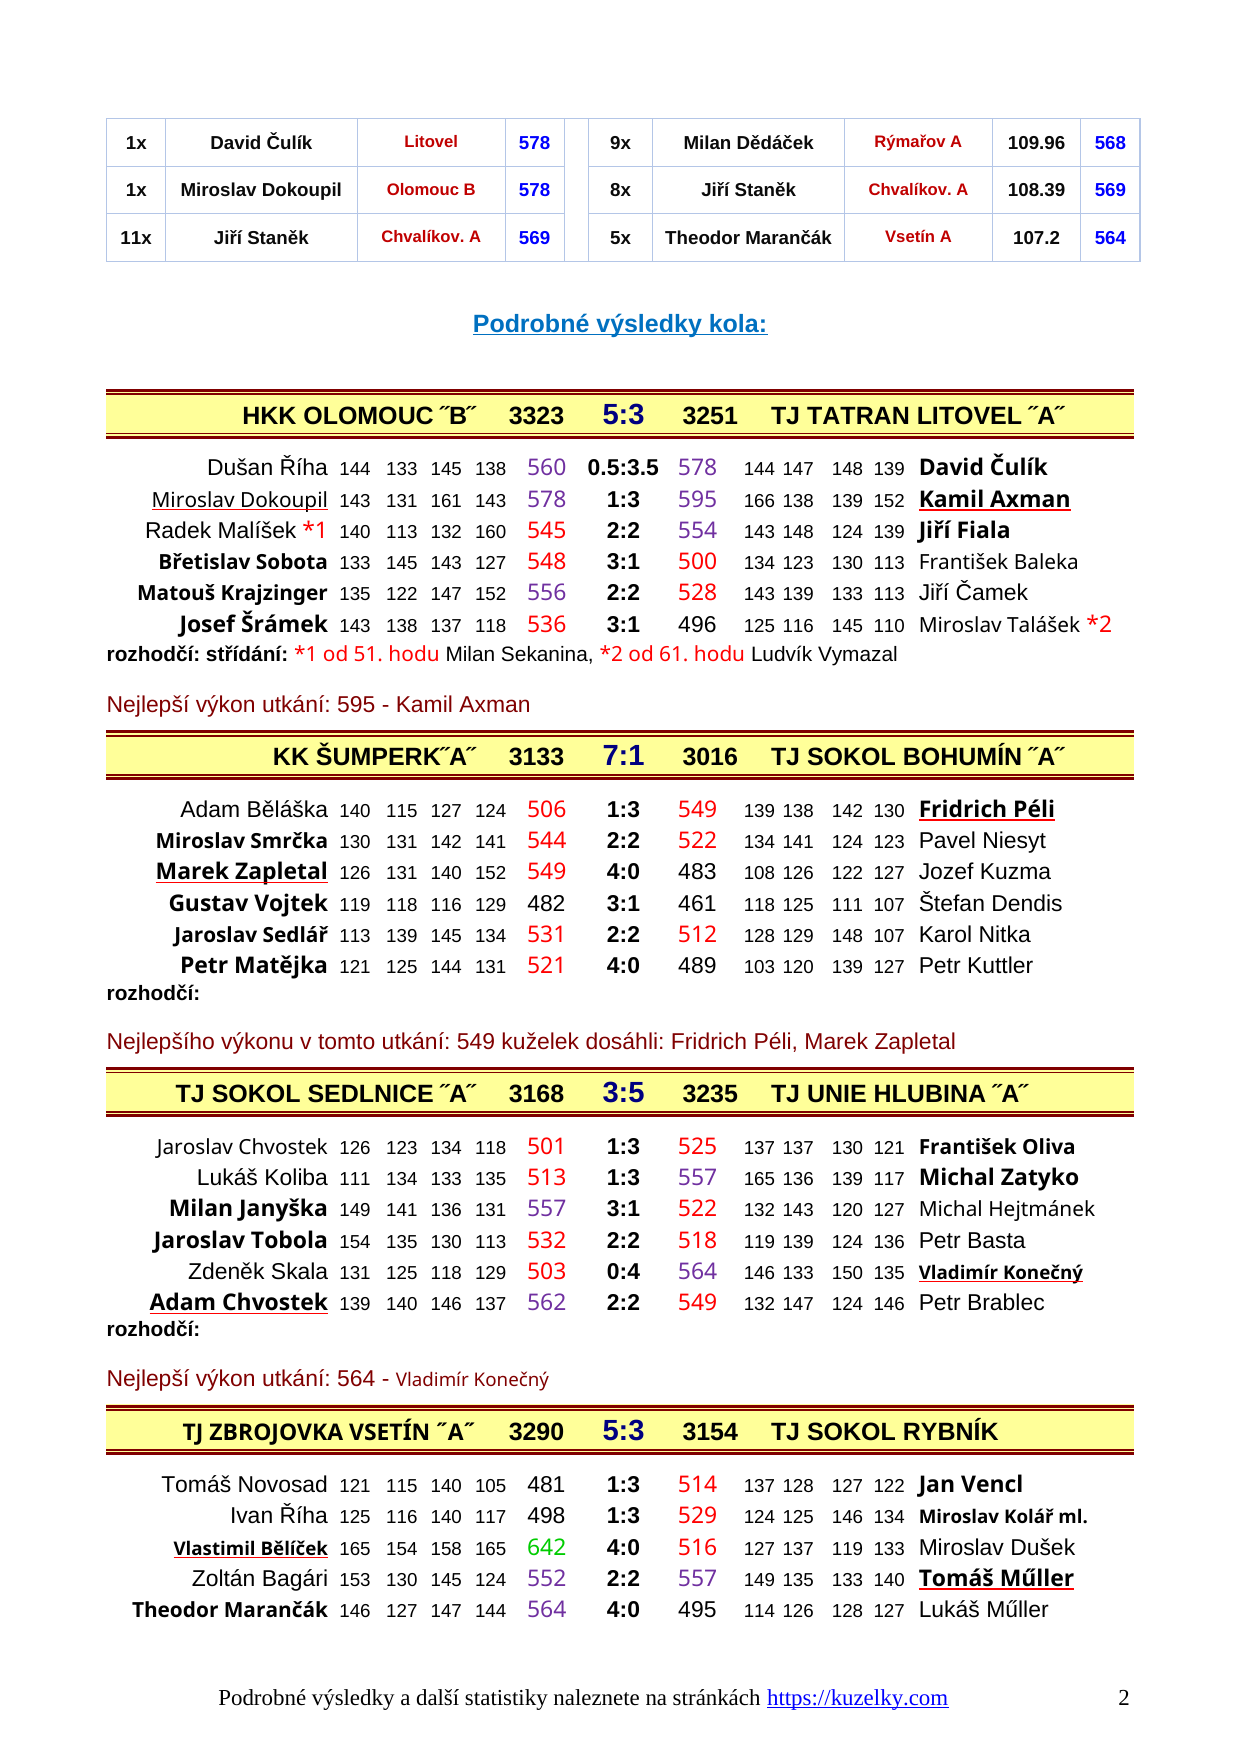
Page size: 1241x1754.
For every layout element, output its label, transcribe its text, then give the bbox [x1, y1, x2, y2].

table_cell 578 [506, 119, 564, 166]
table_cell 9x [589, 119, 652, 166]
text Matouš Krajzinger 135 122 147 152 556 2:2 528 143 139 133 113 Jiří Čamek [106, 576, 1134, 608]
table_cell Theodor Marančák [653, 214, 844, 261]
text Adam Chvostek 139 140 146 137 562 2:2 549 132 147 124 146 Petr Brablec [106, 1286, 1134, 1317]
text Josef Šrámek 143 138 137 118 536 3:1 496 125 116 145 110 Miroslav Talášek *2 [106, 608, 1134, 639]
text Theodor Marančák 146 127 147 144 564 4:0 495 114 126 128 127 Lukáš Műller [106, 1593, 1134, 1624]
text Podrobné výsledky kola: [94, 308, 1145, 337]
text Zoltán Bagári 153 130 145 124 552 2:2 557 149 135 133 140 Tomáš Műller [106, 1562, 1134, 1593]
text Gustav Vojtek 119 118 116 129 482 3:1 461 118 125 111 107 Štefan Dendis [106, 887, 1134, 918]
table_cell 107.2 [993, 214, 1080, 261]
table_cell 109.96 [993, 119, 1080, 166]
table_cell 569 [1081, 167, 1139, 213]
table_cell 11x [107, 214, 165, 261]
table_cell 5x [589, 214, 652, 261]
text Petr Matějka 121 125 144 131 521 4:0 489 103 120 139 127 Petr Kuttler [106, 949, 1134, 980]
text Vlastimil Bělíček 165 154 158 165 642 4:0 516 127 137 119 133 Miroslav Dušek [106, 1530, 1134, 1562]
text Ivan Říha 125 116 140 117 498 1:3 529 124 125 146 134 Miroslav Kolář ml. [106, 1499, 1134, 1530]
table_cell Rýmařov A [845, 119, 992, 166]
table_cell 108.39 [993, 167, 1080, 213]
text Jaroslav Sedlář 113 139 145 134 531 2:2 512 128 129 148 107 Karol Nitka [106, 918, 1134, 949]
table_cell Litovel [358, 119, 505, 166]
table_cell David Čulík [166, 119, 357, 166]
text Nejlepšího výkonu v tomto utkání: 549 kuželek dosáhli: Fridrich Péli, Marek Zapletal [106, 1028, 1134, 1054]
table_cell 1x [107, 119, 165, 166]
text rozhodčí: [106, 980, 1134, 1004]
table_cell Jiří Staněk [653, 167, 844, 213]
table_cell 8x [589, 167, 652, 213]
text rozhodčí: střídání: *1 od 51. hodu Milan Sekanina, *2 od 61. hodu Ludvík Vymazal [106, 639, 1134, 667]
text Miroslav Dokoupil 143 131 161 143 578 1:3 595 166 138 139 152 Kamil Axman [106, 483, 1134, 514]
table_cell Jiří Staněk [166, 214, 357, 261]
text Marek Zapletal 126 131 140 152 549 4:0 483 108 126 122 127 Jozef Kuzma [106, 855, 1134, 887]
table_cell 564 [1081, 214, 1139, 261]
text Jaroslav Tobola 154 135 130 113 532 2:2 518 119 139 124 136 Petr Basta [106, 1223, 1134, 1255]
table_cell 1x [107, 167, 165, 213]
text Zdeněk Skala 131 125 118 129 503 0:4 564 146 133 150 135 Vladimír Konečný [106, 1255, 1134, 1286]
table_cell Olomouc B [358, 167, 505, 213]
table_cell Vsetín A [845, 214, 992, 261]
text TJ Sokol Sedlnice ˝A˝ 3168 3:5 3235 TJ Unie Hlubina ˝A˝ [106, 1073, 1134, 1111]
text TJ Zbrojovka Vsetín ˝A˝ 3290 5:3 3154 TJ Sokol Rybník [106, 1411, 1134, 1449]
text Lukáš Koliba 111 134 133 135 513 1:3 557 165 136 139 117 Michal Zatyko [106, 1161, 1134, 1192]
text Radek Malíšek *1 140 113 132 160 545 2:2 554 143 148 124 139 Jiří Fiala [106, 514, 1134, 545]
text Adam Běláška 140 115 127 124 506 1:3 549 139 138 142 130 Fridrich Péli [106, 793, 1134, 824]
text HKK Olomouc ˝B˝ 3323 5:3 3251 TJ Tatran Litovel ˝A˝ [106, 395, 1134, 433]
table_cell Chvalíkov. A [845, 167, 992, 213]
text Dušan Říha 144 133 145 138 560 0.5:3.5 578 144 147 148 139 David Čulík [106, 451, 1134, 483]
text Nejlepší výkon utkání: 595 - Kamil Axman [106, 691, 1134, 718]
text Břetislav Sobota 133 145 143 127 548 3:1 500 134 123 130 113 František Baleka [106, 545, 1134, 576]
text KK Šumperk˝A˝ 3133 7:1 3016 TJ Sokol Bohumín ˝A˝ [106, 737, 1134, 774]
table_cell 569 [506, 214, 564, 261]
text Tomáš Novosad 121 115 140 105 481 1:3 514 137 128 127 122 Jan Vencl [106, 1468, 1134, 1499]
text rozhodčí: [106, 1317, 1134, 1341]
text Jaroslav Chvostek 126 123 134 118 501 1:3 525 137 137 130 121 František Oliva [106, 1130, 1134, 1161]
text Nejlepší výkon utkání: 564 - Vladimír Konečný [106, 1365, 1134, 1392]
table_cell 568 [1081, 119, 1139, 166]
table_cell 578 [506, 167, 564, 213]
table_cell Miroslav Dokoupil [166, 167, 357, 213]
table_cell Chvalíkov. A [358, 214, 505, 261]
text Miroslav Smrčka 130 131 142 141 544 2:2 522 134 141 124 123 Pavel Niesyt [106, 824, 1134, 855]
text Milan Janyška 149 141 136 131 557 3:1 522 132 143 120 127 Michal Hejtmánek [106, 1192, 1134, 1223]
table_cell Milan Dědáček [653, 119, 844, 166]
